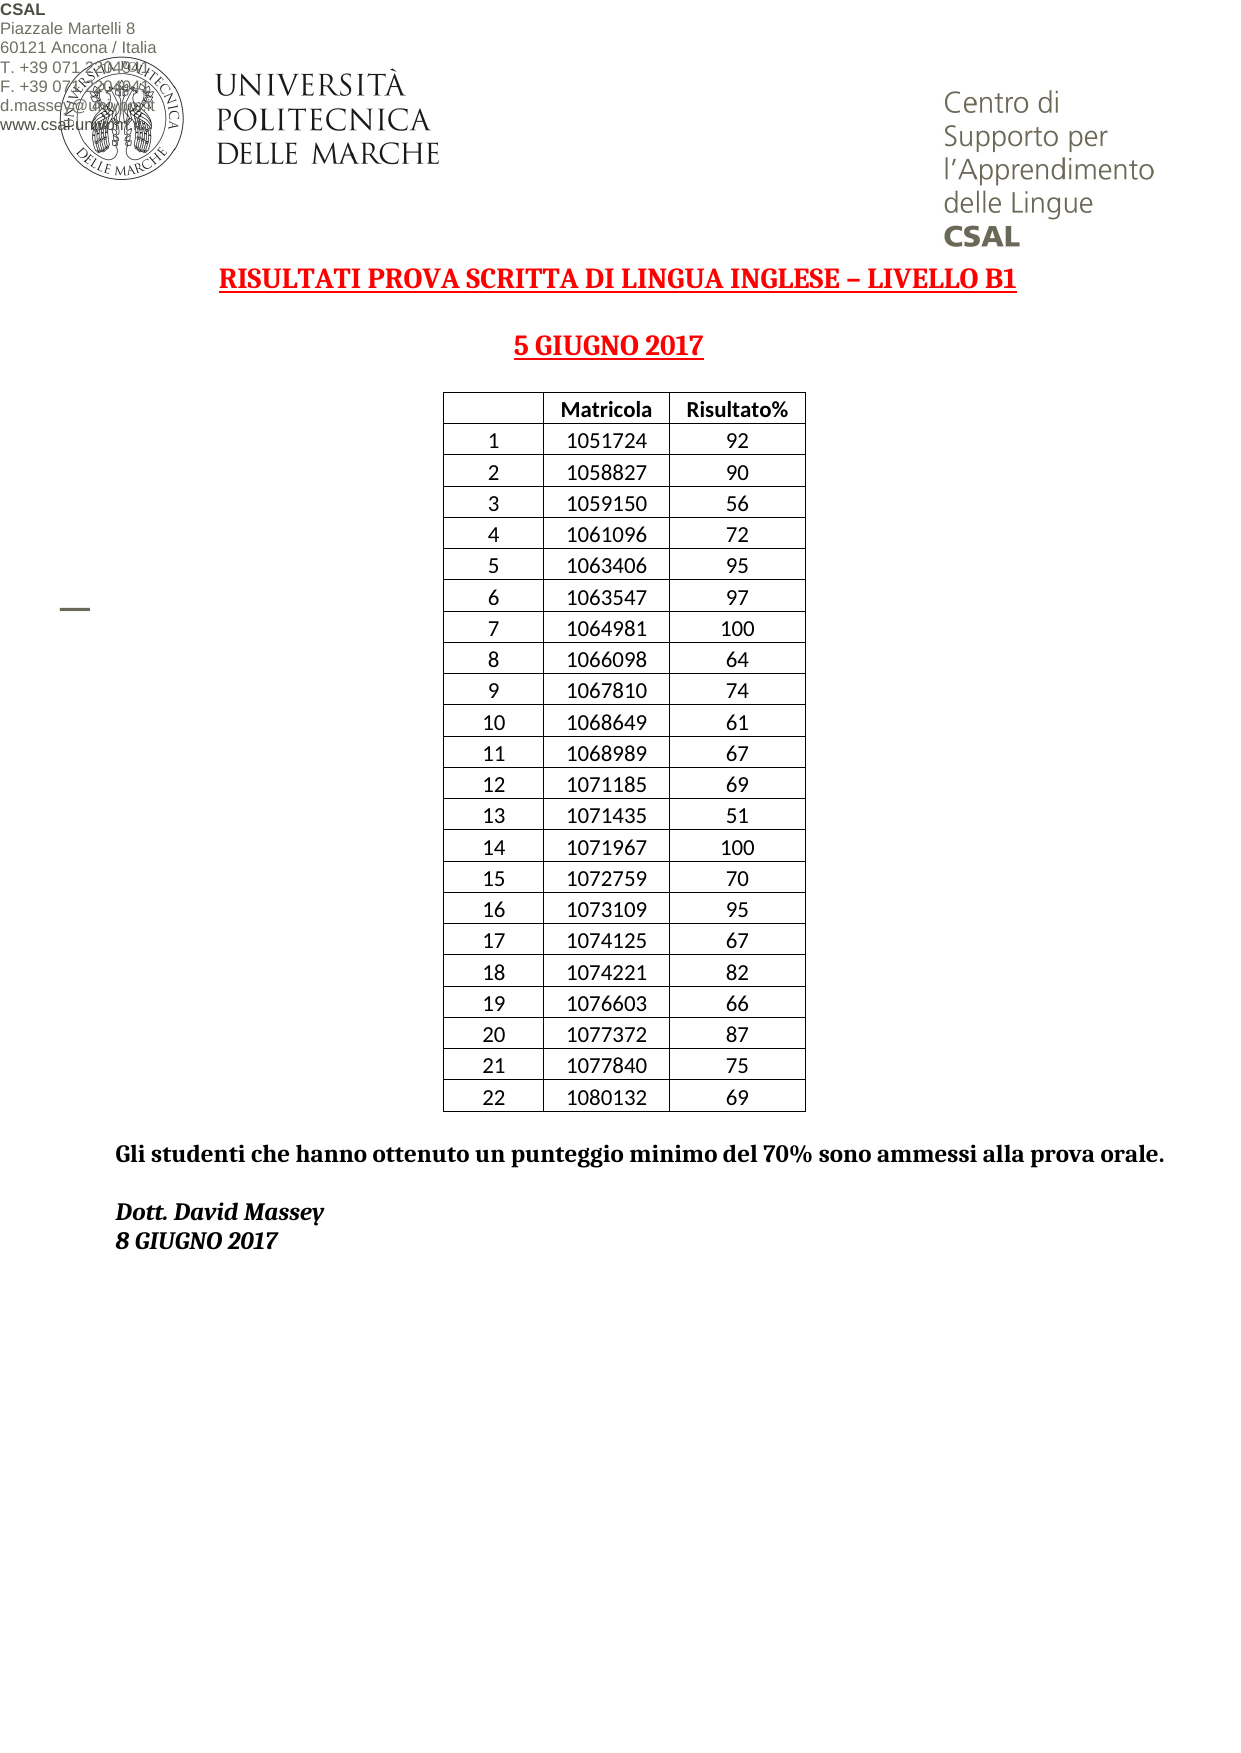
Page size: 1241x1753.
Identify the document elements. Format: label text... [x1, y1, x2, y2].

table_cell 1066098 [544, 643, 669, 673]
table_cell 95 [670, 549, 805, 579]
table_cell 1068989 [544, 737, 669, 767]
table_cell 92 [670, 424, 805, 454]
table_cell 1080132 [544, 1080, 669, 1111]
table_cell 22 [444, 1080, 543, 1111]
table_cell 15 [444, 862, 543, 892]
table_cell 1068649 [544, 705, 669, 736]
table_cell 1063406 [544, 549, 669, 579]
table_cell 20 [444, 1018, 543, 1048]
table_cell 70 [670, 862, 805, 892]
table_cell 1076603 [544, 987, 669, 1017]
table_cell 9 [444, 674, 543, 704]
table_cell 1074221 [544, 955, 669, 986]
table_cell 69 [670, 1080, 805, 1111]
table_cell 5 [444, 549, 543, 579]
table_cell 1071435 [544, 799, 669, 829]
table_cell 4 [444, 518, 543, 548]
table_cell 66 [670, 987, 805, 1017]
table_cell 1059150 [544, 487, 669, 517]
table_cell 16 [444, 893, 543, 923]
table_cell 69 [670, 768, 805, 798]
text RISULTATI PROVA SCRITTA DI LINGUA INGLESE – LIVELLO B1 [218, 262, 1181, 296]
table_cell 100 [670, 830, 805, 861]
table_cell 21 [444, 1049, 543, 1079]
table_cell 100 [670, 612, 805, 642]
picture [0, 0, 1241, 1753]
table_cell 1077372 [544, 1018, 669, 1048]
table_cell 82 [670, 955, 805, 986]
table_cell 97 [670, 580, 805, 611]
table_cell 74 [670, 674, 805, 704]
table_cell 12 [444, 768, 543, 798]
table_cell 19 [444, 987, 543, 1017]
table_cell 1061096 [544, 518, 669, 548]
table_cell 18 [444, 955, 543, 986]
table_cell 1067810 [544, 674, 669, 704]
table_cell 72 [670, 518, 805, 548]
table_cell 3 [444, 487, 543, 517]
table_cell 87 [670, 1018, 805, 1048]
text 8 GIUGNO 2017 [115, 1227, 1181, 1255]
table_cell 1064981 [544, 612, 669, 642]
table_cell 1072759 [544, 862, 669, 892]
table_cell 90 [670, 455, 805, 486]
table_cell 51 [670, 799, 805, 829]
table_cell 6 [444, 580, 543, 611]
table_cell 75 [670, 1049, 805, 1079]
table_cell 67 [670, 737, 805, 767]
table_header Risultato% [670, 393, 805, 423]
table_header [444, 393, 543, 423]
table_cell 64 [670, 643, 805, 673]
table_cell 56 [670, 487, 805, 517]
table_header Matricola [544, 393, 669, 423]
table_cell 17 [444, 924, 543, 954]
table_cell 13 [444, 799, 543, 829]
table_cell 1073109 [544, 893, 669, 923]
text 5 GIUGNO 2017 [440, 329, 1181, 363]
table_cell 7 [444, 612, 543, 642]
table_cell 1071185 [544, 768, 669, 798]
table_cell 14 [444, 830, 543, 861]
table_cell 1063547 [544, 580, 669, 611]
table_cell 1077840 [544, 1049, 669, 1079]
table_cell 1 [444, 424, 543, 454]
table_cell 61 [670, 705, 805, 736]
table_cell 2 [444, 455, 543, 486]
table_cell 95 [670, 893, 805, 923]
table_cell 1058827 [544, 455, 669, 486]
table_cell 1074125 [544, 924, 669, 954]
text Dott. David Massey [115, 1198, 1181, 1227]
table_cell 10 [444, 705, 543, 736]
table_cell 8 [444, 643, 543, 673]
table_cell 1051724 [544, 424, 669, 454]
table_cell 1071967 [544, 830, 669, 861]
table_cell 11 [444, 737, 543, 767]
table_cell 67 [670, 924, 805, 954]
text Gli studenti che hanno ottenuto un punteggio minimo del 70% sono ammessi alla prova orale. [115, 1140, 1181, 1169]
